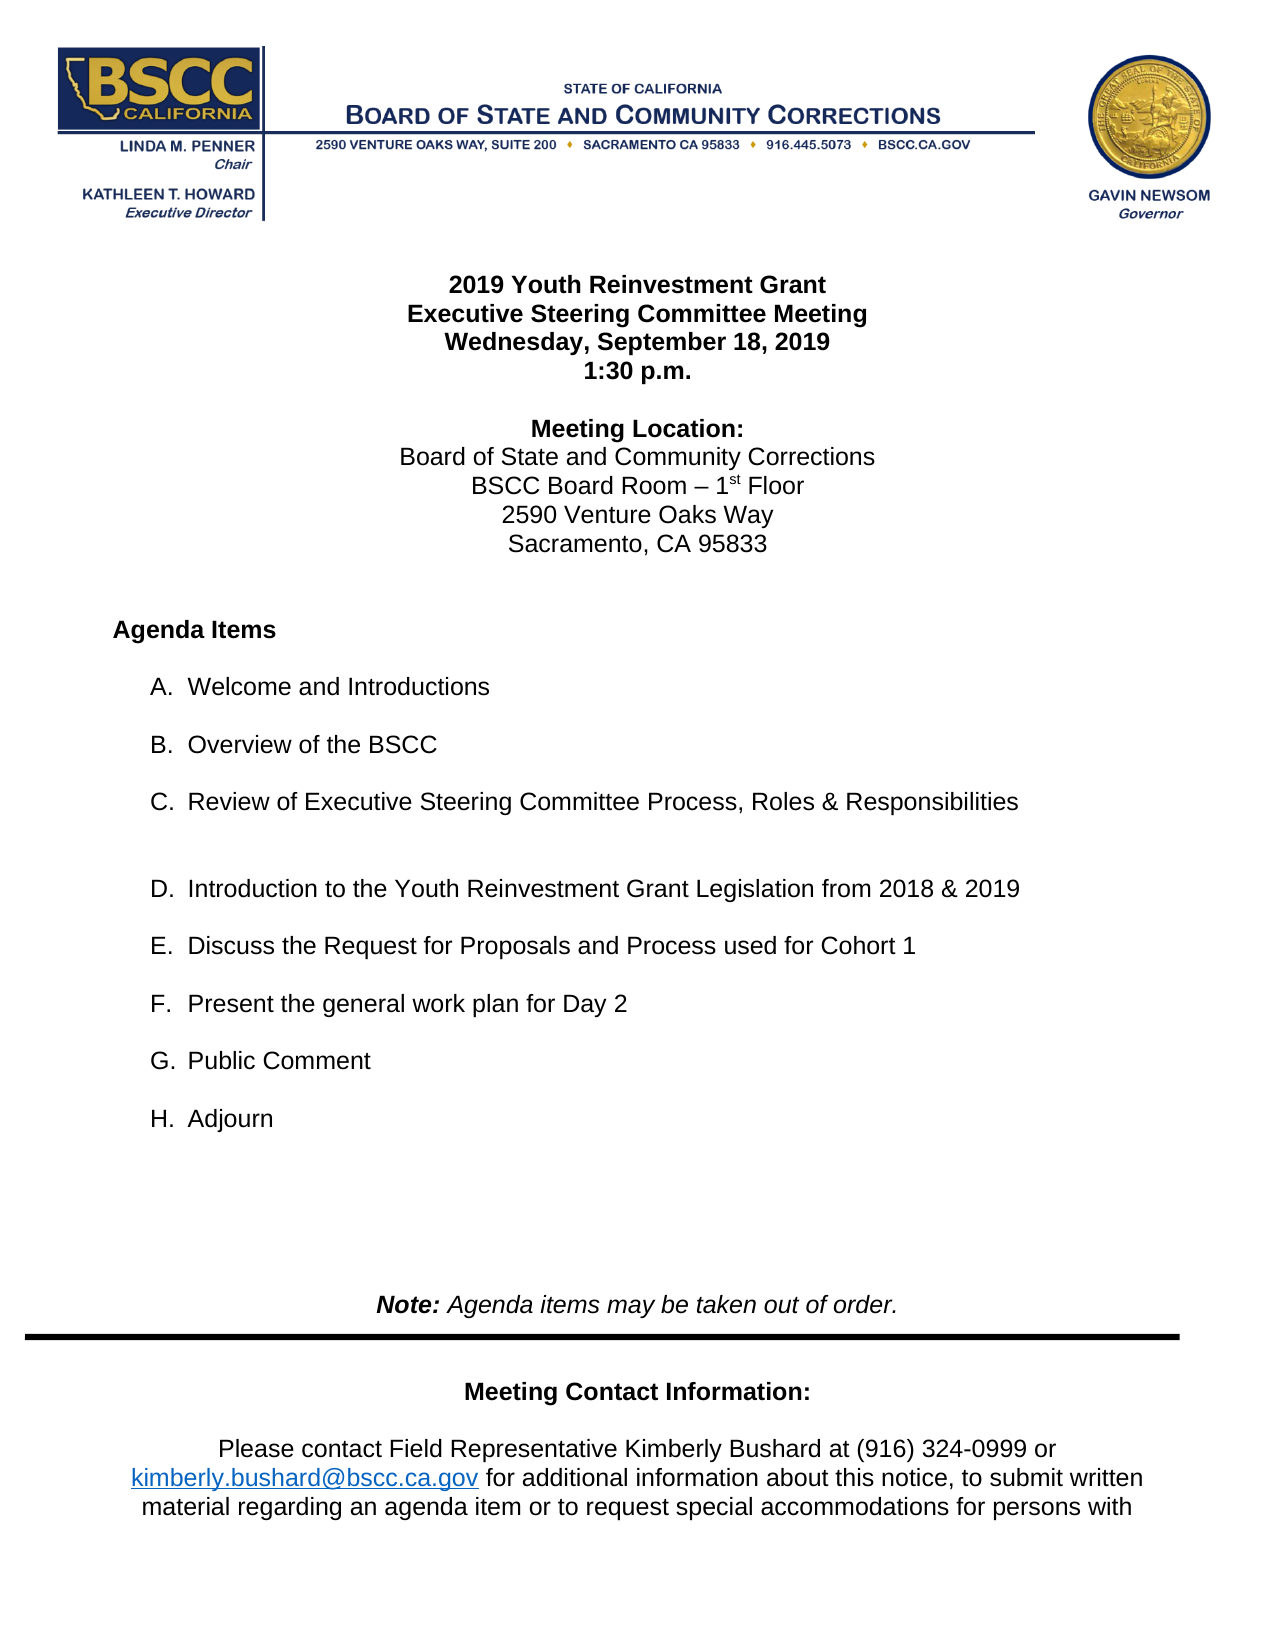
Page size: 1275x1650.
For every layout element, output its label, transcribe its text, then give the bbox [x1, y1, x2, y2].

list Discuss the Request for Proposals and Process used for Cohort 1 [150, 931, 1162, 960]
list Review of Executive Steering Committee Process, Roles & Responsibilities [150, 787, 1162, 873]
text Agenda Items [112, 615, 1162, 643]
text Meeting Contact Information: [112, 1377, 1162, 1405]
text 2590 Venture Oaks Way [112, 500, 1162, 528]
list Introduction to the Youth Reinvestment Grant Legislation from 2018 & 2019 [150, 873, 1162, 902]
text 2019 Youth Reinvestment Grant [112, 270, 1162, 298]
picture [57, 46, 1221, 230]
text Executive Steering Committee Meeting [112, 298, 1162, 327]
text Sacramento, CA 95833 [112, 528, 1162, 557]
list Overview of the BSCC [150, 730, 1162, 758]
list Adjourn [150, 1103, 1162, 1132]
text 1:30 p.m. [112, 356, 1162, 385]
text Wednesday, September 18, 2019 [112, 327, 1162, 356]
list Public Comment [150, 1046, 1162, 1075]
text Board of State and Community Corrections [112, 442, 1162, 471]
list Present the general work plan for Day 2 [150, 988, 1162, 1017]
list Welcome and Introductions [150, 672, 1162, 701]
text BSCC Board Room – 1st Floor [112, 471, 1162, 500]
text Meeting Location: [112, 413, 1162, 442]
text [112, 1434, 1162, 1520]
text Note: Agenda items may be taken out of order. [112, 1290, 1162, 1319]
